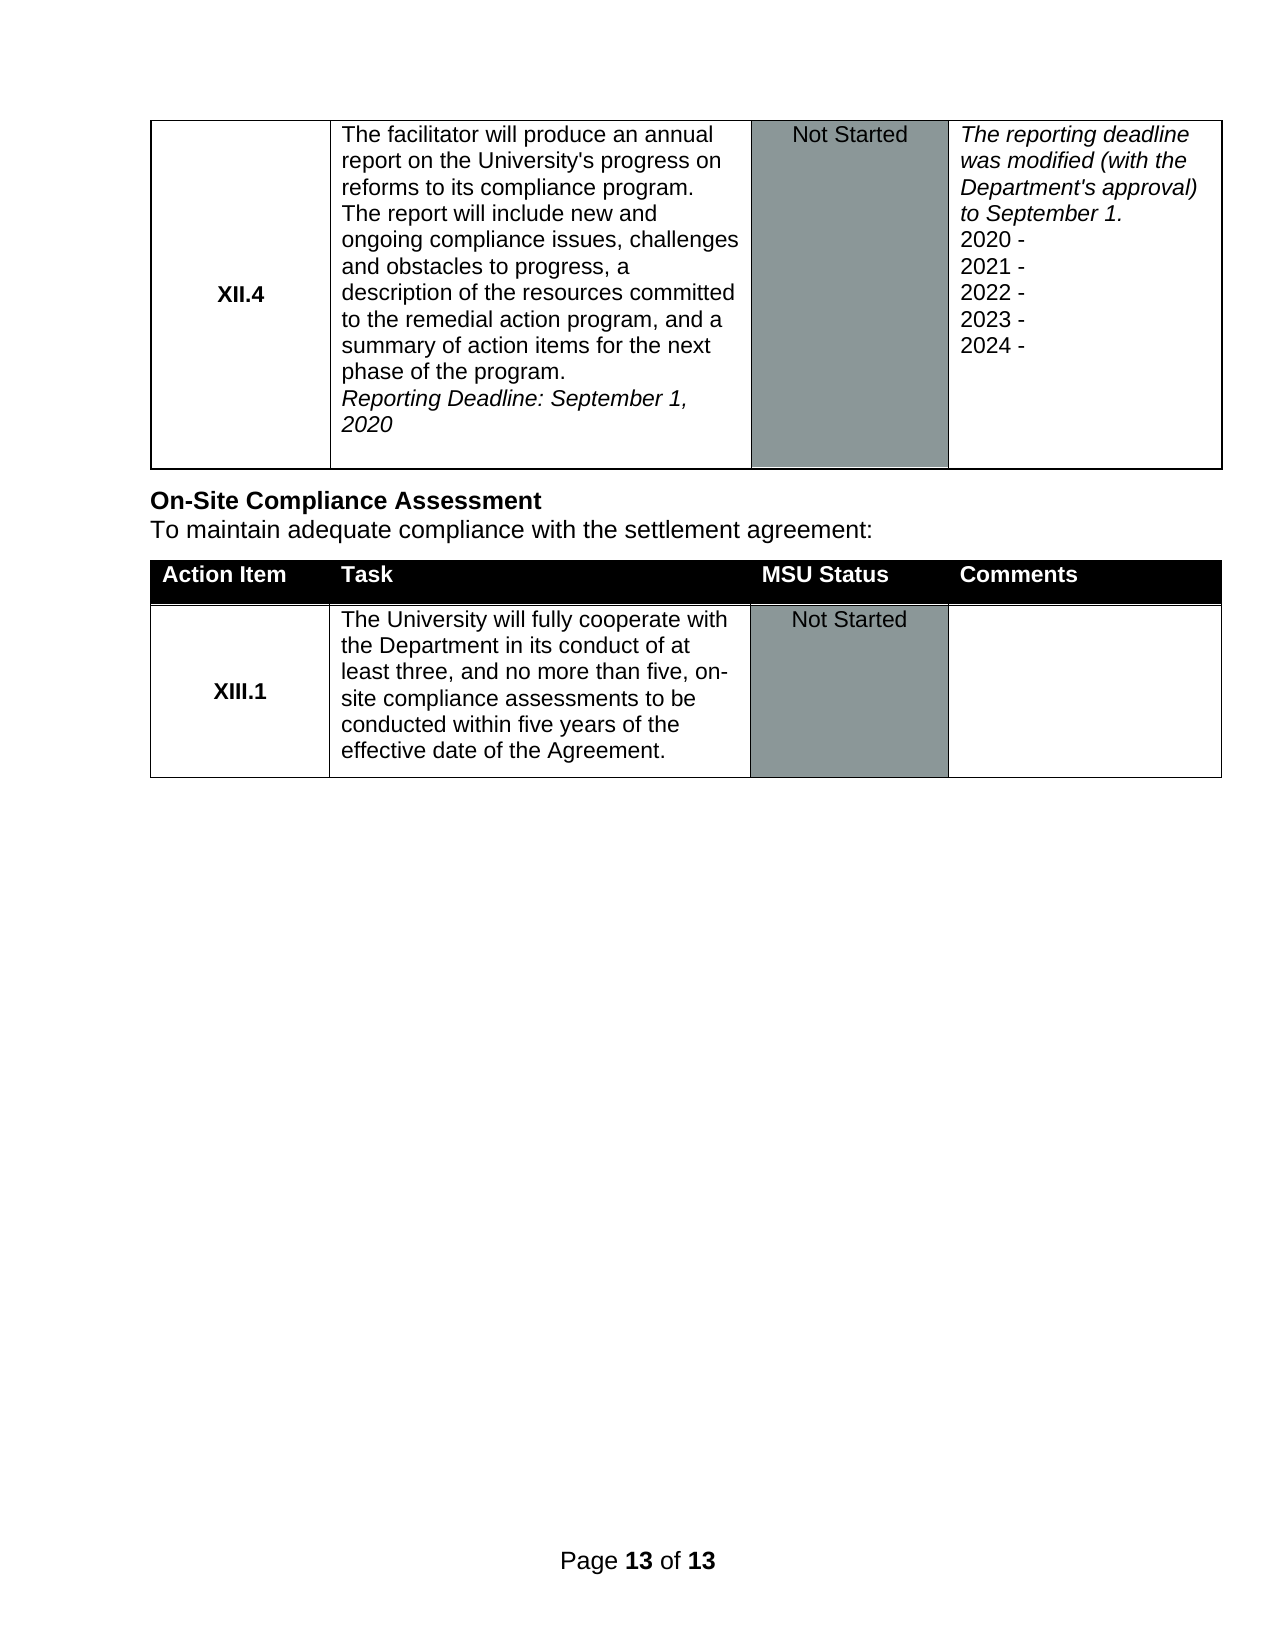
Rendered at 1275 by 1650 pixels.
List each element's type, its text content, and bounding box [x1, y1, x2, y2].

table_cell The facilitator will produce an annual report on the University's progress on reforms to its compliance program. The report will include new and ongoing compliance issues, challenges and obstacles to progress, a description of the resources committed to the remedial action program, and a summary of action items for the next phase of the program. Reporting Deadline: September 1, 2020 [331, 121, 751, 467]
table_header Task [330, 561, 750, 604]
table_cell [949, 606, 1221, 777]
table_header Comments [949, 561, 1221, 604]
table_cell The University will fully cooperate with the Department in its conduct of at least three, and no more than five, on-site compliance assessments to be conducted within five years of the effective date of the Agreement. [330, 606, 750, 777]
subtitle On-Site Compliance Assessment [150, 486, 1125, 515]
table_cell XII.4 [152, 121, 330, 467]
table_header MSU Status [751, 561, 948, 604]
table_cell Not Started [752, 121, 948, 467]
table_cell XIII.1 [151, 606, 329, 777]
table_header Action Item [151, 561, 329, 604]
table_cell The reporting deadline was modified (with the Department's approval) to September 1. 2020 - 2021 - 2022 - 2023 - 2024 - [949, 121, 1221, 467]
text To maintain adequate compliance with the settlement agreement: [150, 515, 1125, 544]
table_cell Not Started [751, 606, 948, 777]
